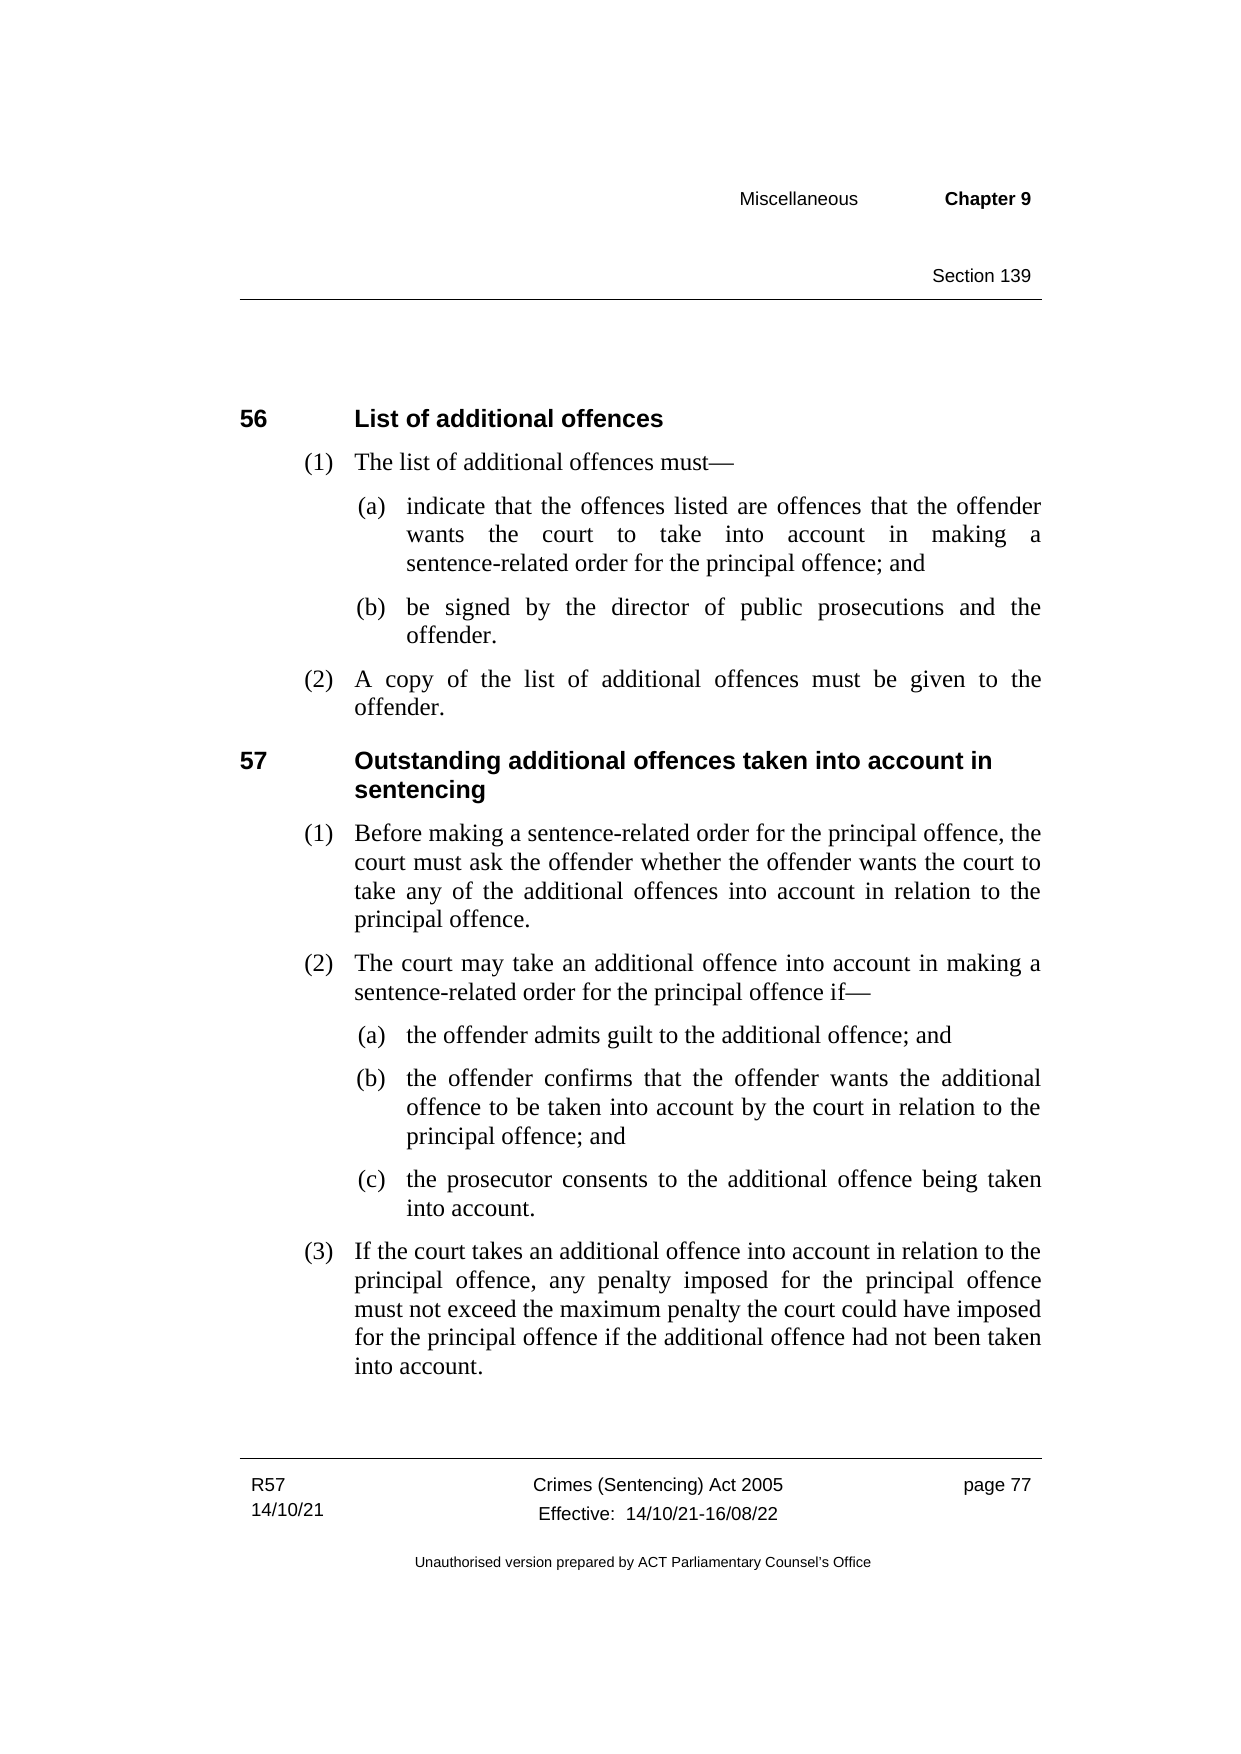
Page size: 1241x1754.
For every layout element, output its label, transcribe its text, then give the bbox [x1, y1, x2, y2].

text (3) If the court takes an additional offence into account in relation to the principal offence, any penalty imposed for the principal offence must not exceed the maximum penalty the court could have imposed for the principal offence if the additional offence had not been taken into account. [239, 1236, 1042, 1380]
text 57 Outstanding additional offences taken into account in sentencing [239, 746, 1042, 804]
text (2) The court may take an additional offence into account in making a sentence-related order for the principal offence if— [239, 948, 1042, 1005]
text (a) indicate that the offences listed are offences that the offender wants the court to take into account in making a sentence-related order for the principal offence; and [239, 491, 1042, 577]
text (a) the offender admits guilt to the additional offence; and [239, 1020, 1042, 1049]
text (2) A copy of the list of additional offences must be given to the offender. [239, 664, 1042, 721]
text (b) be signed by the director of public prosecutions and the offender. [239, 592, 1042, 649]
text (1) The list of additional offences must— [239, 447, 1042, 476]
text (c) the prosecutor consents to the additional offence being taken into account. [239, 1164, 1042, 1222]
text 56 List of additional offences [239, 404, 1042, 433]
text (b) the offender confirms that the offender wants the additional offence to be taken into account by the court in relation to the principal offence; and [239, 1063, 1042, 1149]
text (1) Before making a sentence-related order for the principal offence, the court must ask the offender whether the offender wants the court to take any of the additional offences into account in relation to the principal offence. [239, 818, 1042, 933]
